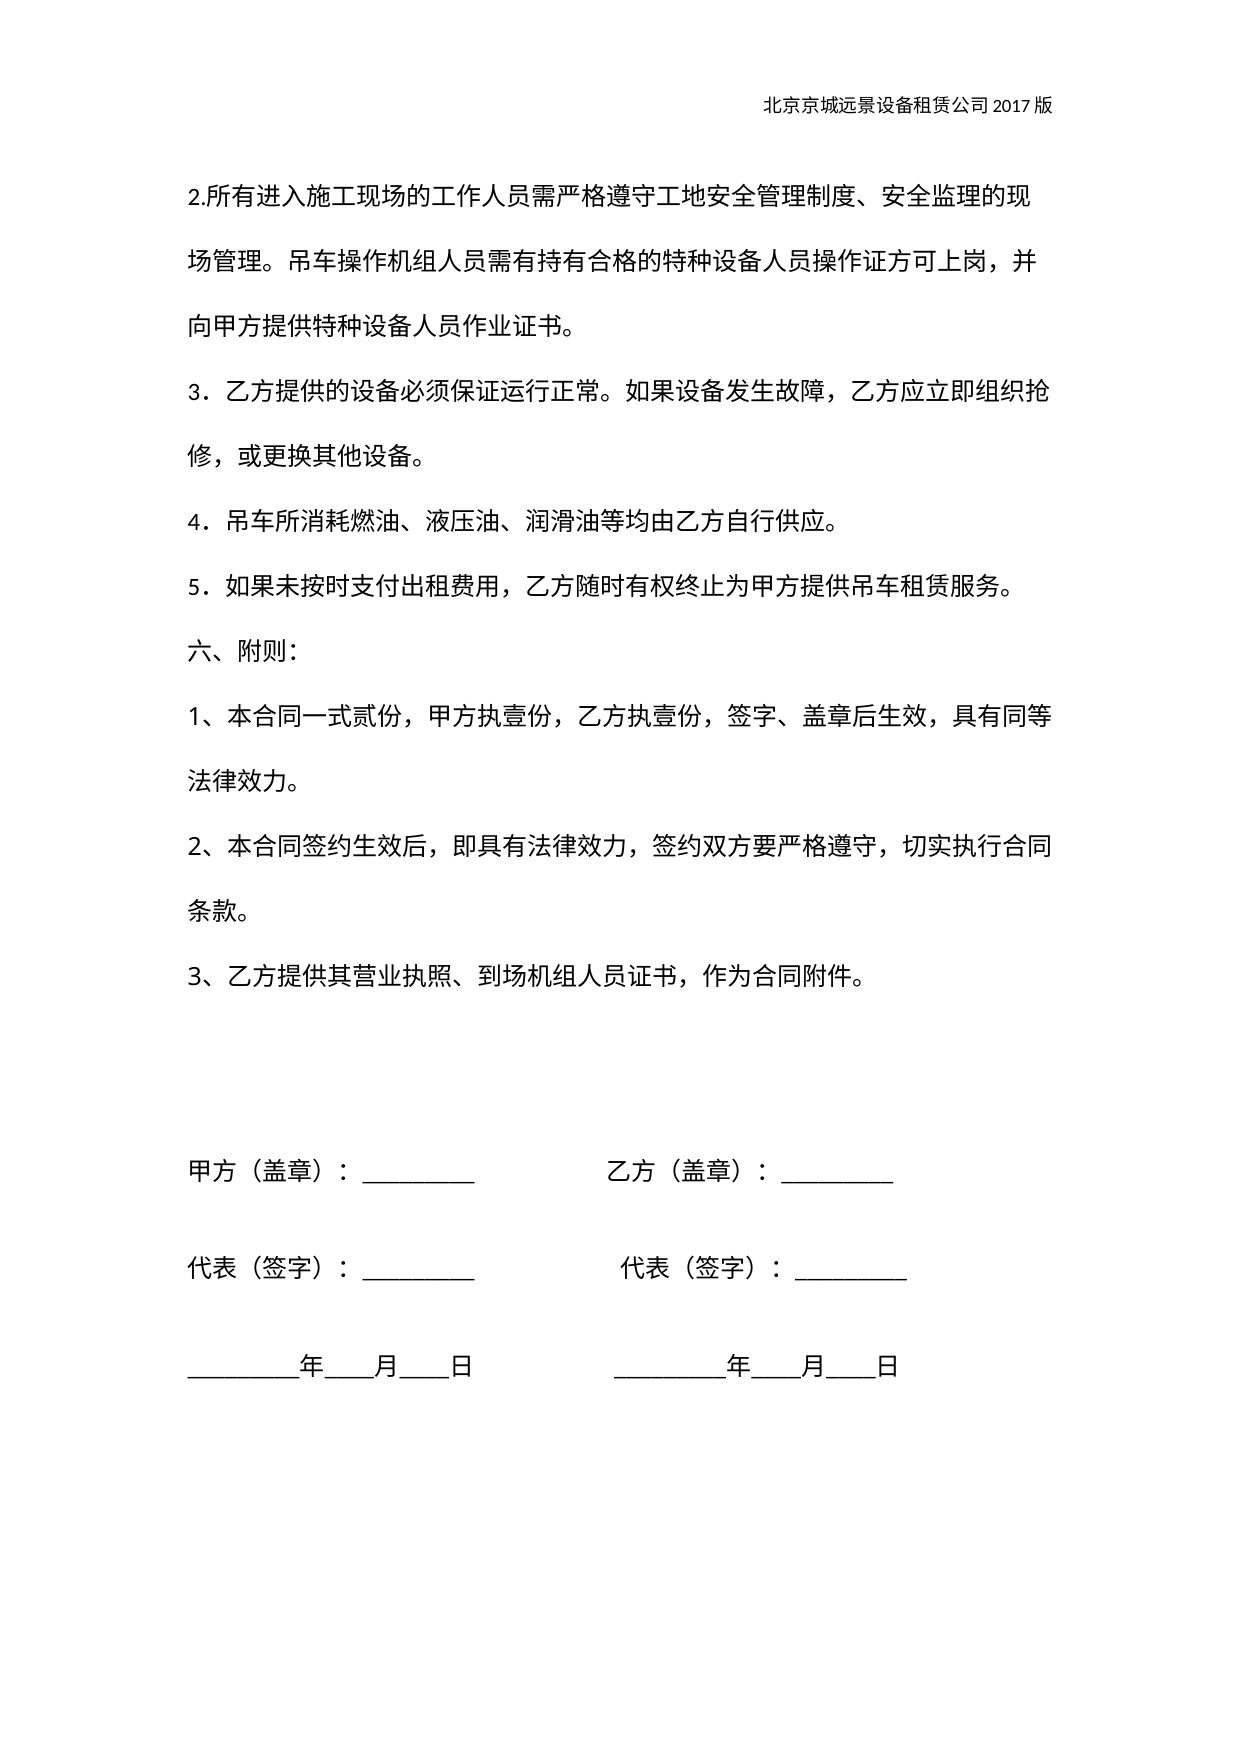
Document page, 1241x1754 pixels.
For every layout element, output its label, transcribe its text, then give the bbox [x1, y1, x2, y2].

text 代表（签字）：_________ 代表（签字）：_________ [187, 1202, 1053, 1299]
text 2.所有进入施工现场的工作人员需严格遵守工地安全管理制度、安全监理的现场管理。吊车操作机组人员需有持有合格的特种设备人员操作证方可上岗，并向甲方提供特种设备人员作业证书。 3．乙方提供的设备必须保证运行正常。如果设备发生故障，乙方应立即组织抢修，或更换其他设备。 4．吊车所消耗燃油、液压油、润滑油等均由乙方自行供应。 5．如果未按时支付出租费用，乙方随时有权终止为甲方提供吊车租赁服务。 六、附则： [187, 162, 1053, 682]
text 甲方（盖章）：_________ 乙方（盖章）：_________ [187, 1137, 1053, 1202]
text 1、本合同一式贰份，甲方执壹份，乙方执壹份，签字、盖章后生效，具有同等法律效力。 [187, 682, 1053, 812]
text _________年____月____日 _________年____月____日 [187, 1299, 1053, 1397]
text 2、本合同签约生效后，即具有法律效力，签约双方要严格遵守，切实执行合同条款。 [187, 812, 1053, 942]
text 3、乙方提供其营业执照、到场机组人员证书，作为合同附件。 [187, 942, 1053, 1007]
